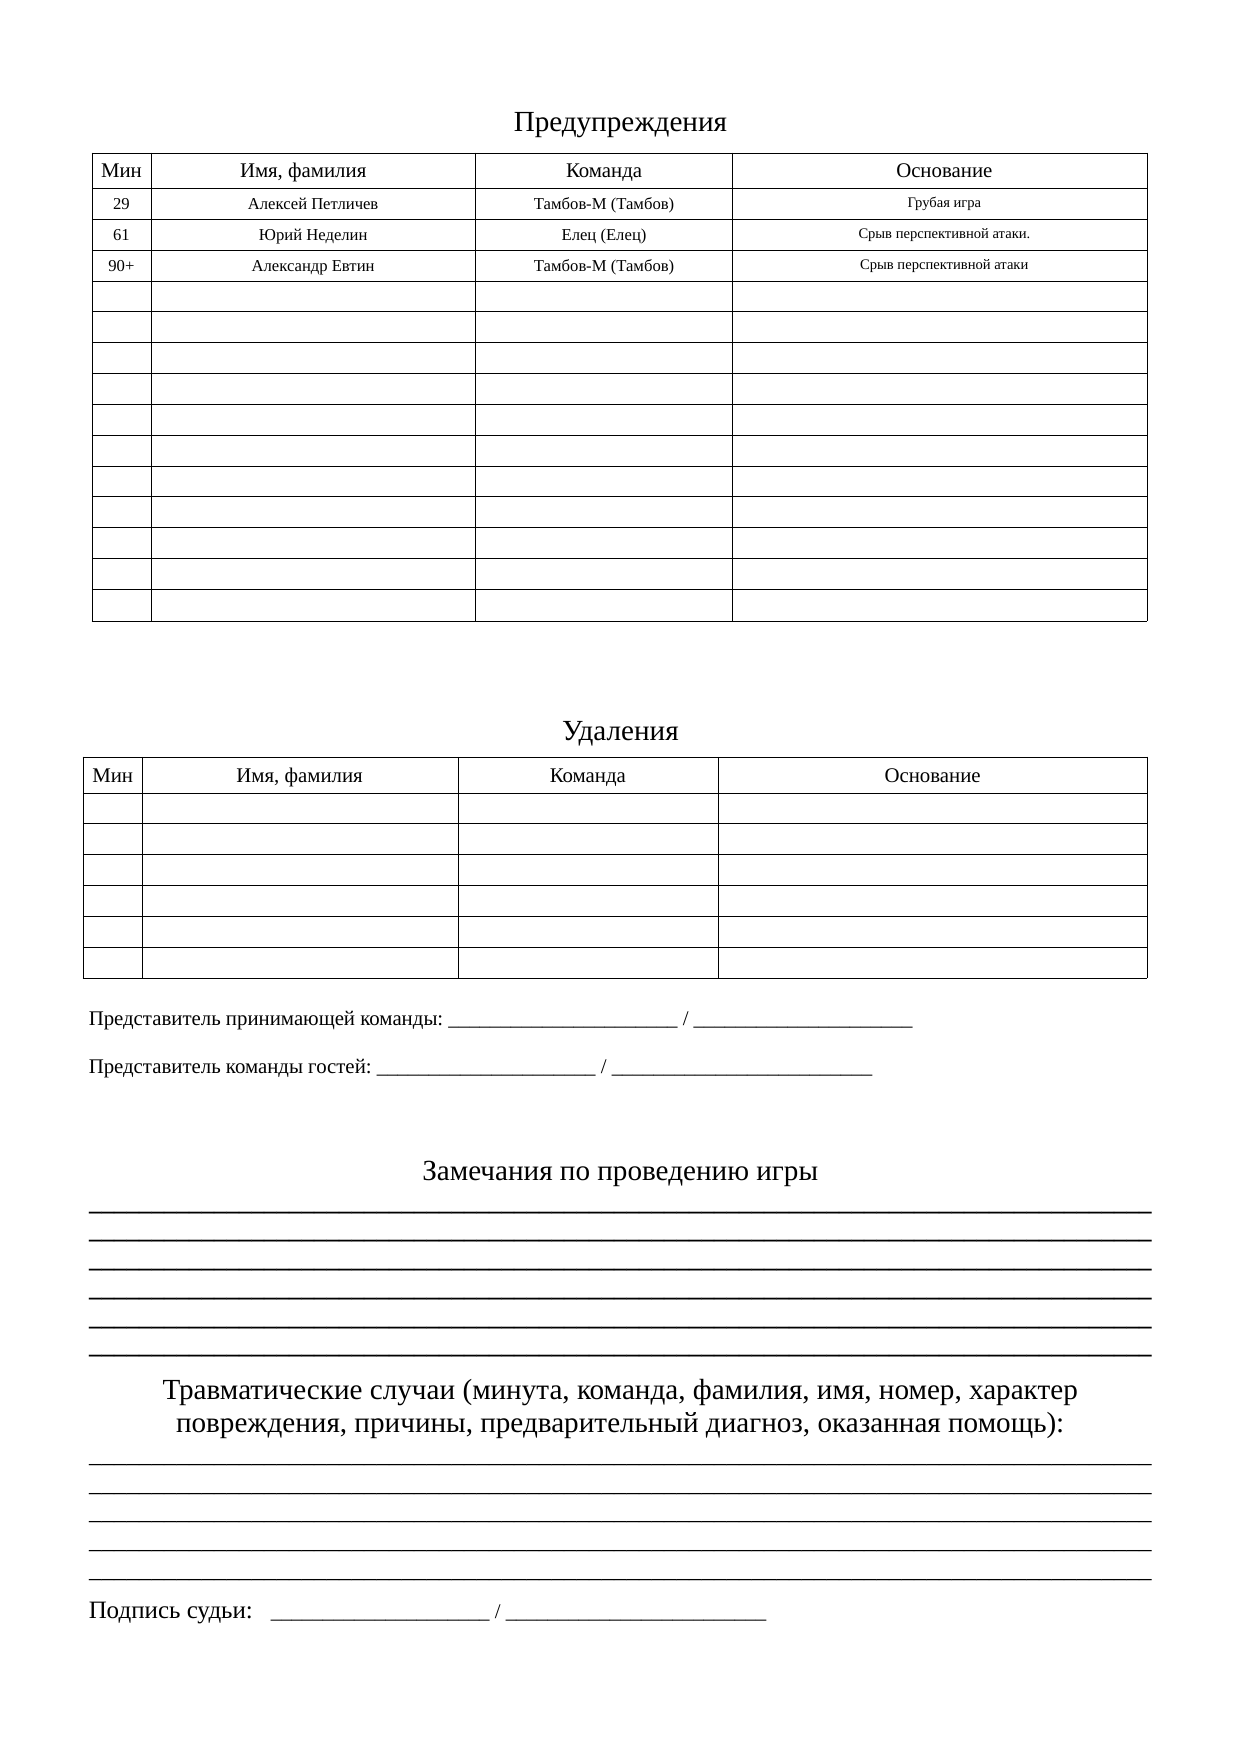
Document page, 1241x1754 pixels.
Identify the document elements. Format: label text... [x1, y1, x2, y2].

table_cell [143, 917, 458, 947]
table_header Команда [459, 758, 718, 792]
table_cell [459, 886, 718, 916]
table_cell [459, 917, 718, 947]
table_cell [719, 886, 1147, 916]
text Удаления [88, 137, 1152, 747]
table_cell [143, 948, 458, 977]
text Представитель команды гостей: _____________________ / _________________________ [88, 1054, 1152, 1078]
table_cell [719, 824, 1147, 854]
table_cell [719, 917, 1147, 947]
text Представитель принимающей команды: ______________________ / _____________________ [88, 1006, 1152, 1030]
table_cell [84, 794, 142, 823]
table_cell [719, 855, 1147, 885]
table_cell [459, 794, 718, 823]
table_header Имя, фамилия [143, 758, 458, 792]
table_header Мин [84, 758, 142, 792]
table_cell [143, 886, 458, 916]
table_cell [459, 855, 718, 885]
text Травматические случаи (минута, команда, фамилия, имя, номер, характер повреждения, причины, предварительный диагноз, оказанная помощь): _________________________________________________________________________________________________________________________________________________________________________________________________________________________________________________________________________________________________________________________________________________________________________________________________________________________________________ [88, 1372, 1152, 1583]
text Замечания по проведению игры ______________________________________________________________________________________________________________________________________________________________________________________________________________________________________________________________________________________________________________________________________________________________________________________________________________________________________________________________________________________________________________________________ [88, 1153, 1152, 1359]
table_header Основание [719, 758, 1147, 792]
table_cell [143, 824, 458, 854]
table_cell [143, 855, 458, 885]
table_cell [84, 824, 142, 854]
text Предупреждения [88, 104, 1152, 137]
table_cell [719, 948, 1147, 977]
table_cell [459, 948, 718, 977]
table_cell [84, 855, 142, 885]
table_cell [84, 886, 142, 916]
table_cell [84, 948, 142, 977]
table_cell [84, 917, 142, 947]
text Подпись судьи: _____________________ / _________________________ [88, 1595, 1152, 1624]
table_cell [143, 794, 458, 823]
table_cell [459, 824, 718, 854]
table_cell [719, 794, 1147, 823]
